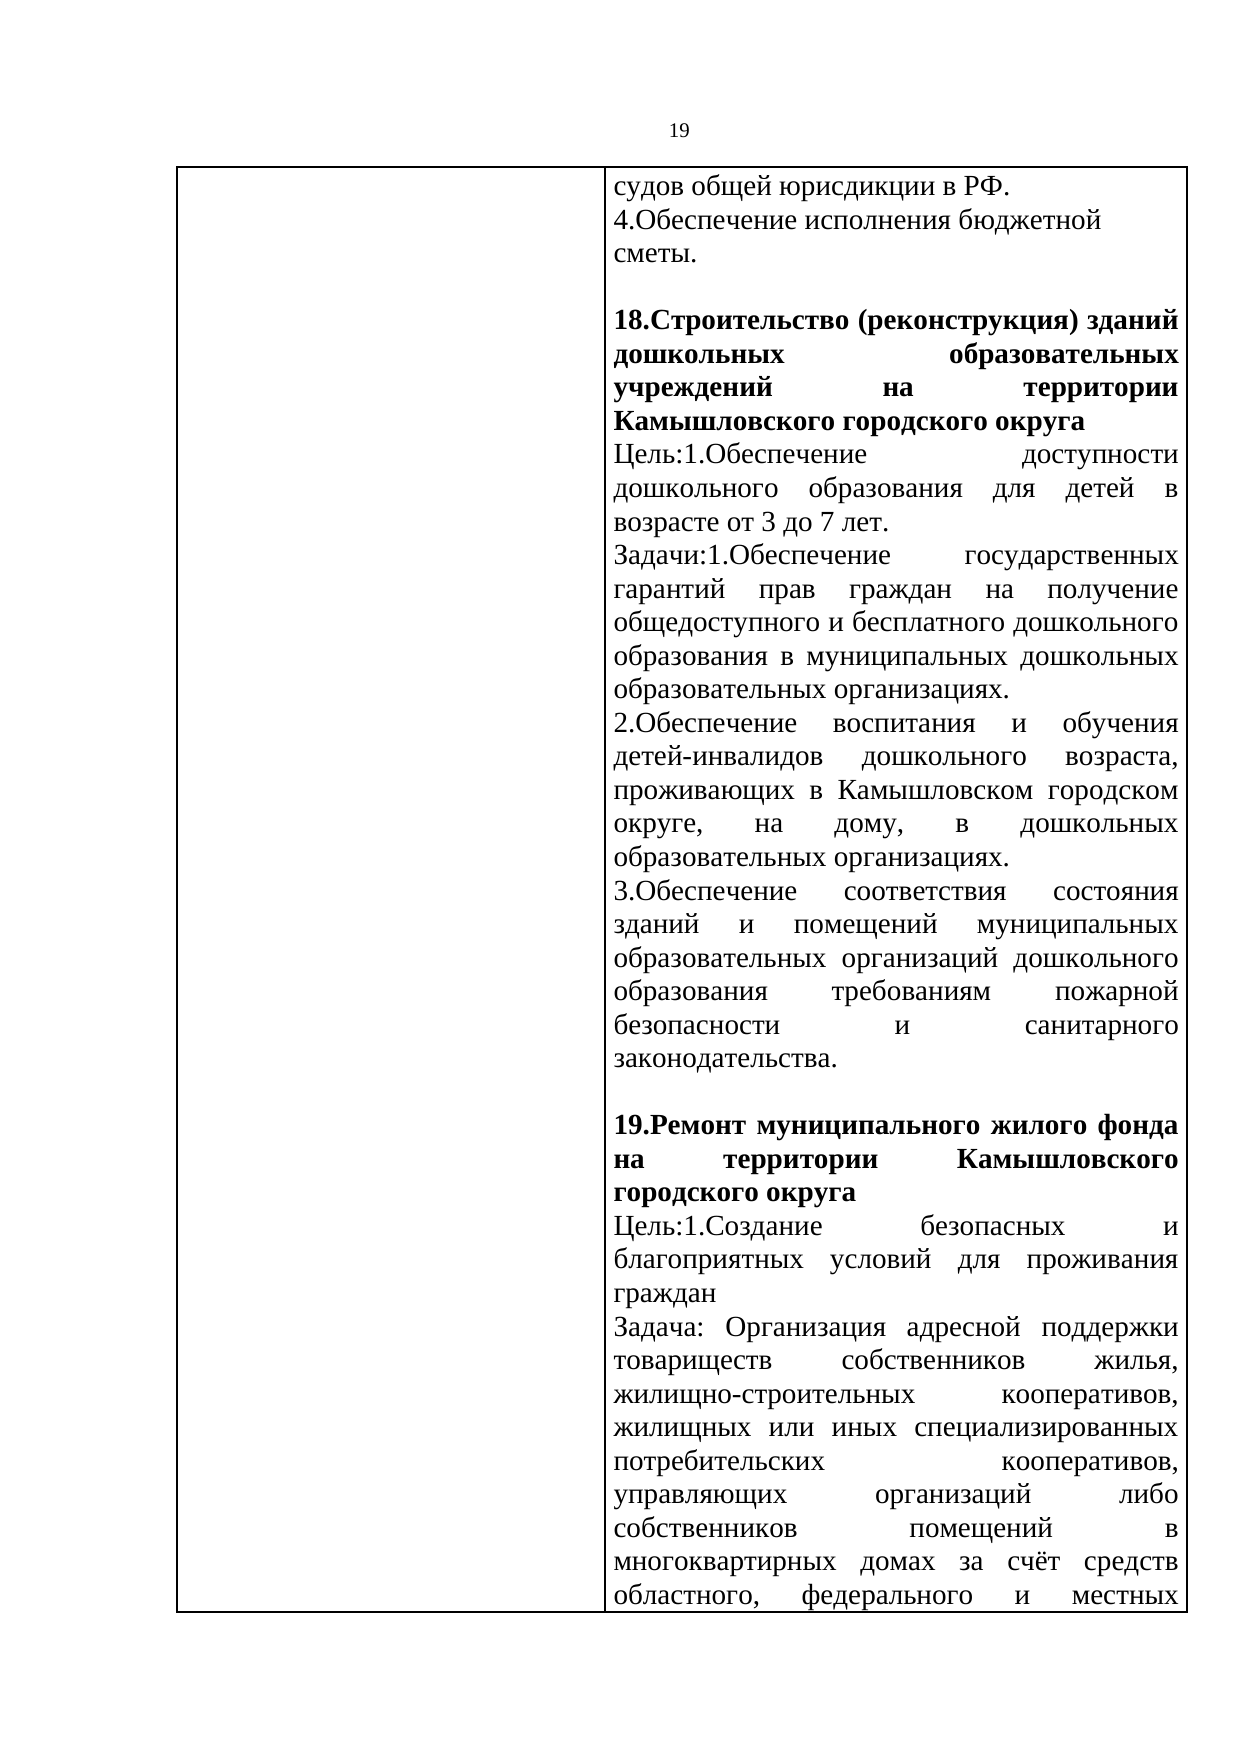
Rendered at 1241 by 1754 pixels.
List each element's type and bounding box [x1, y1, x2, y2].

table_cell [178, 168, 604, 1611]
table_cell [606, 168, 1186, 1611]
